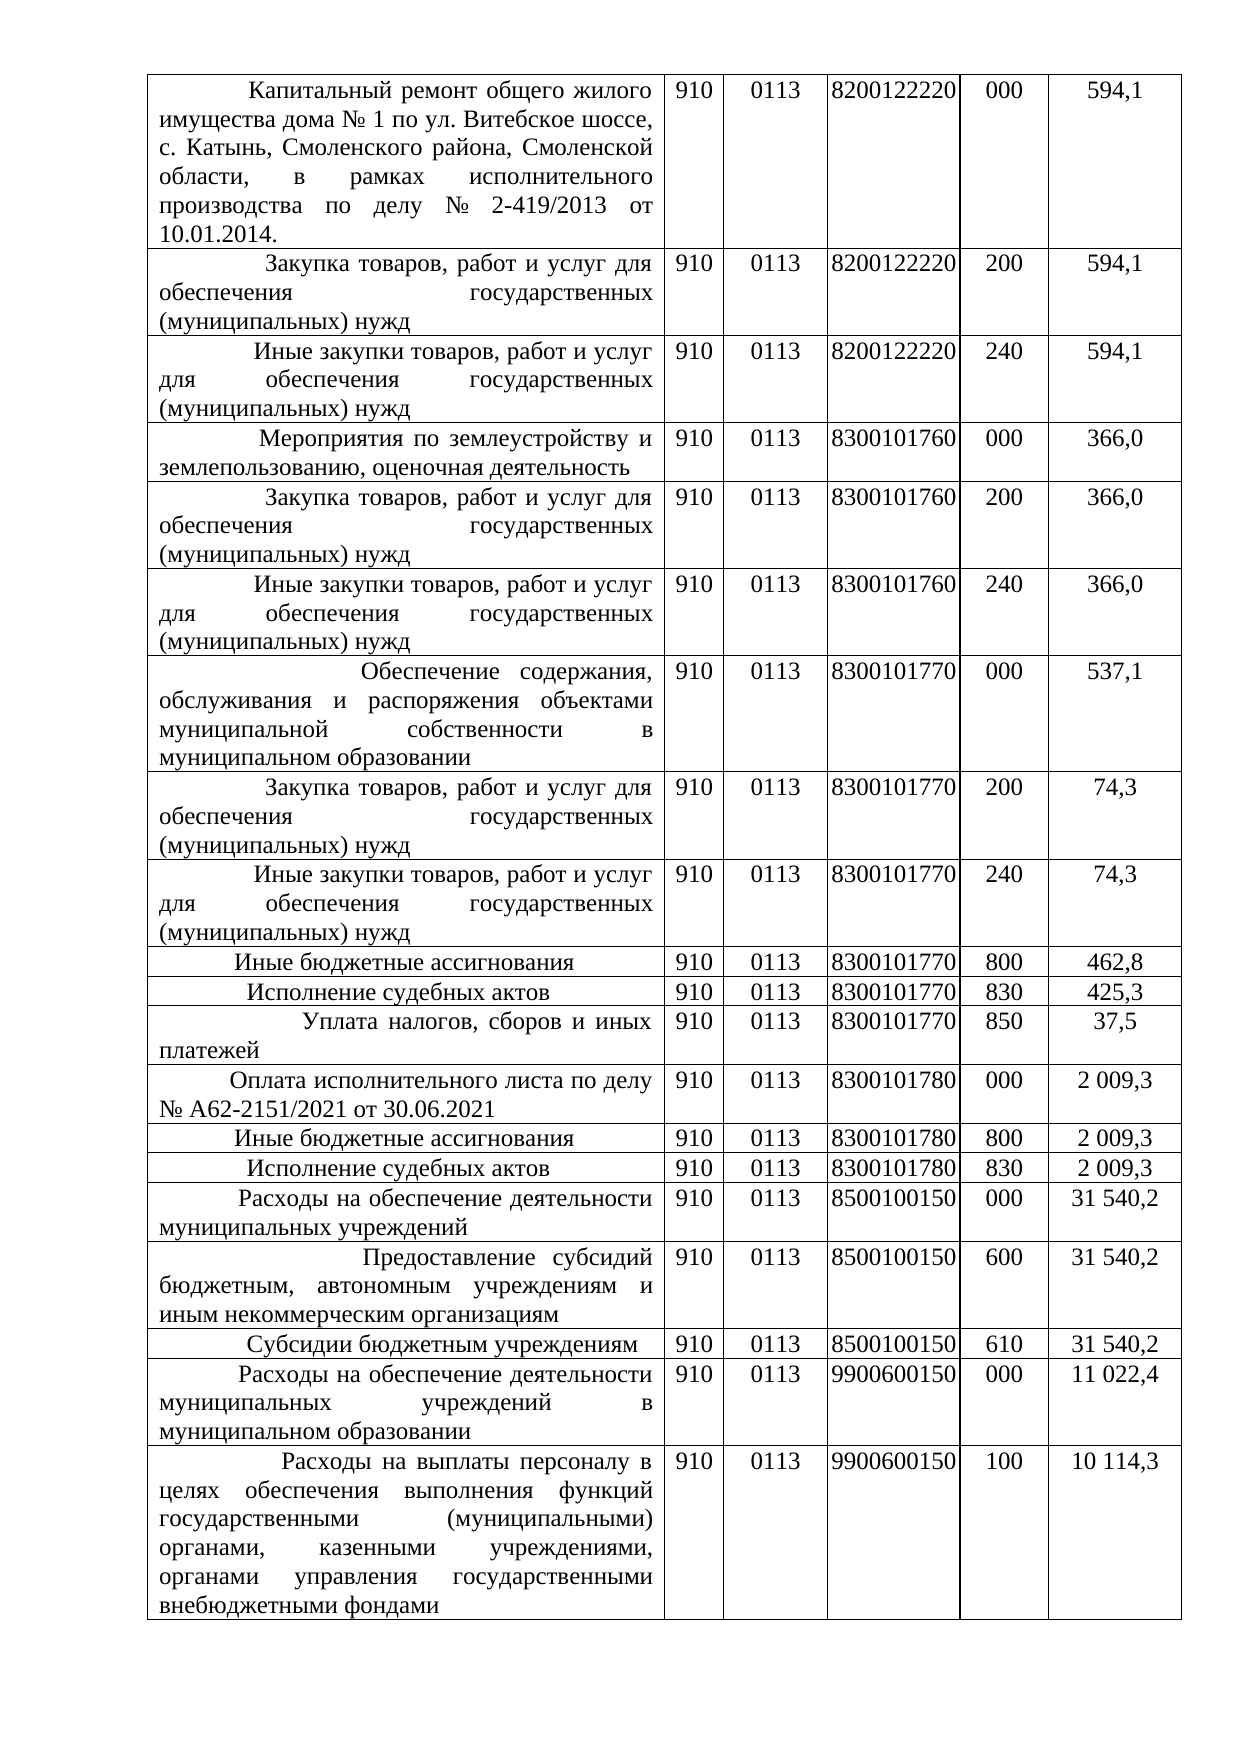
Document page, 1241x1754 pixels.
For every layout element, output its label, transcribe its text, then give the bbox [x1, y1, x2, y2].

table_cell 2 009,3 [1049, 1065, 1181, 1122]
table_cell Мероприятия по землеустройству и землепользованию, оценочная деятельность [148, 423, 664, 481]
table_cell 0113 [724, 977, 827, 1005]
table_cell Обеспечение содержания, обслуживания и распоряжения объектами муниципальной собственности в муниципальном образовании [148, 656, 664, 771]
table_cell 594,1 [1049, 336, 1181, 422]
table_cell 8300101760 [828, 569, 959, 655]
table_cell 800 [961, 947, 1048, 976]
table_cell 910 [665, 656, 723, 771]
table_cell 200 [961, 482, 1048, 568]
table_cell 366,0 [1049, 482, 1181, 568]
table_cell Иные закупки товаров, работ и услуг для обеспечения государственных (муниципальных) нужд [148, 336, 664, 422]
table_cell 000 [961, 1065, 1048, 1122]
table_cell 0113 [724, 1153, 827, 1182]
table_cell 0113 [724, 569, 827, 655]
table_cell 366,0 [1049, 423, 1181, 481]
table_cell 0113 [724, 249, 827, 335]
table_cell 31 540,2 [1049, 1242, 1181, 1328]
table_cell 594,1 [1049, 249, 1181, 335]
table_cell 9900600150 [828, 1446, 959, 1618]
table_cell 8500100150 [828, 1183, 959, 1241]
table_cell 200 [961, 249, 1048, 335]
table_cell 8500100150 [828, 1242, 959, 1328]
table_cell 462,8 [1049, 947, 1181, 976]
table_cell 910 [665, 249, 723, 335]
table_cell 000 [961, 423, 1048, 481]
table_cell 910 [665, 1065, 723, 1122]
table_cell 10 114,3 [1049, 1446, 1181, 1618]
table_cell 910 [665, 75, 723, 247]
table_cell 910 [665, 1124, 723, 1152]
table_cell 000 [961, 75, 1048, 247]
table_cell 8200122220 [828, 249, 959, 335]
table_cell 8500100150 [828, 1329, 959, 1358]
table_cell 830 [961, 1153, 1048, 1182]
table_cell Исполнение судебных актов [148, 1153, 664, 1182]
table_cell 0113 [724, 947, 827, 976]
table_cell 600 [961, 1242, 1048, 1328]
table_cell 8300101780 [828, 1065, 959, 1122]
table_cell 910 [665, 860, 723, 946]
table_cell 2 009,3 [1049, 1124, 1181, 1152]
table_cell 0113 [724, 1183, 827, 1241]
table_cell 910 [665, 1006, 723, 1064]
table_cell 8300101770 [828, 656, 959, 771]
table_cell Иные бюджетные ассигнования [148, 1124, 664, 1152]
table_cell 9900600150 [828, 1359, 959, 1445]
table_cell 0113 [724, 1006, 827, 1064]
table_cell 8300101770 [828, 860, 959, 946]
table_cell 000 [961, 1183, 1048, 1241]
table_cell 910 [665, 1359, 723, 1445]
table_cell 240 [961, 860, 1048, 946]
table_cell Иные закупки товаров, работ и услуг для обеспечения государственных (муниципальных) нужд [148, 569, 664, 655]
table_cell Расходы на выплаты персоналу в целях обеспечения выполнения функций государственными (муниципальными) органами, казенными учреждениями, органами управления государственными внебюджетными фондами [148, 1446, 664, 1618]
table_cell Предоставление субсидий бюджетным, автономным учреждениям и иным некоммерческим организациям [148, 1242, 664, 1328]
table_cell 31 540,2 [1049, 1183, 1181, 1241]
table_cell 366,0 [1049, 569, 1181, 655]
table_cell 594,1 [1049, 75, 1181, 247]
table_cell 0113 [724, 860, 827, 946]
table_cell 0113 [724, 1242, 827, 1328]
table_cell 0113 [724, 1329, 827, 1358]
table_cell 910 [665, 1329, 723, 1358]
table_cell Закупка товаров, работ и услуг для обеспечения государственных (муниципальных) нужд [148, 772, 664, 858]
table_cell Исполнение судебных актов [148, 977, 664, 1005]
table_cell Субсидии бюджетным учреждениям [148, 1329, 664, 1358]
table_cell 850 [961, 1006, 1048, 1064]
table_cell 910 [665, 1242, 723, 1328]
table_cell 200 [961, 772, 1048, 858]
table_cell 0113 [724, 1124, 827, 1152]
table_cell 8200122220 [828, 75, 959, 247]
table_cell 0113 [724, 656, 827, 771]
table_cell 910 [665, 1153, 723, 1182]
table_cell 830 [961, 977, 1048, 1005]
table_cell 000 [961, 1359, 1048, 1445]
table_cell 0113 [724, 423, 827, 481]
table_cell 37,5 [1049, 1006, 1181, 1064]
table_cell 910 [665, 1183, 723, 1241]
table_cell 100 [961, 1446, 1048, 1618]
table_cell 910 [665, 1446, 723, 1618]
table_cell Закупка товаров, работ и услуг для обеспечения государственных (муниципальных) нужд [148, 249, 664, 335]
table_cell 610 [961, 1329, 1048, 1358]
table_cell Уплата налогов, сборов и иных платежей [148, 1006, 664, 1064]
table_cell 910 [665, 947, 723, 976]
table_cell Закупка товаров, работ и услуг для обеспечения государственных (муниципальных) нужд [148, 482, 664, 568]
table_cell 8200122220 [828, 336, 959, 422]
table_cell 910 [665, 336, 723, 422]
table_cell Оплата исполнительного листа по делу № A62-2151/2021 от 30.06.2021 [148, 1065, 664, 1122]
table_cell 910 [665, 772, 723, 858]
table_cell 8300101770 [828, 977, 959, 1005]
table_cell Расходы на обеспечение деятельности муниципальных учреждений [148, 1183, 664, 1241]
table_cell 74,3 [1049, 860, 1181, 946]
table_cell 8300101770 [828, 947, 959, 976]
table_cell 11 022,4 [1049, 1359, 1181, 1445]
table_cell 425,3 [1049, 977, 1181, 1005]
table_cell 31 540,2 [1049, 1329, 1181, 1358]
table_cell Иные закупки товаров, работ и услуг для обеспечения государственных (муниципальных) нужд [148, 860, 664, 946]
table_cell 910 [665, 423, 723, 481]
table_cell 2 009,3 [1049, 1153, 1181, 1182]
table_cell 910 [665, 482, 723, 568]
table_cell 800 [961, 1124, 1048, 1152]
table_cell 0113 [724, 336, 827, 422]
table_cell 0113 [724, 1065, 827, 1122]
table_cell 0113 [724, 1446, 827, 1618]
table_cell 910 [665, 977, 723, 1005]
table_cell Расходы на обеспечение деятельности муниципальных учреждений в муниципальном образовании [148, 1359, 664, 1445]
table_cell 8300101760 [828, 423, 959, 481]
table_cell 0113 [724, 482, 827, 568]
table_cell 000 [961, 656, 1048, 771]
table_cell 0113 [724, 75, 827, 247]
table_cell 240 [961, 569, 1048, 655]
table_cell 0113 [724, 772, 827, 858]
table_cell 74,3 [1049, 772, 1181, 858]
table_cell 240 [961, 336, 1048, 422]
table_cell 0113 [724, 1359, 827, 1445]
table_cell 8300101770 [828, 772, 959, 858]
table_cell Иные бюджетные ассигнования [148, 947, 664, 976]
table_cell 910 [665, 569, 723, 655]
table_cell 537,1 [1049, 656, 1181, 771]
table_cell 8300101760 [828, 482, 959, 568]
table_cell 8300101780 [828, 1124, 959, 1152]
table_cell 8300101770 [828, 1006, 959, 1064]
table_cell 8300101780 [828, 1153, 959, 1182]
table_cell Капитальный ремонт общего жилого имущества дома № 1 по ул. Витебское шоссе, с. Катынь, Смоленского района, Смоленской области, в рамках исполнительного производства по делу № 2-419/2013 от 10.01.2014. [148, 75, 664, 247]
